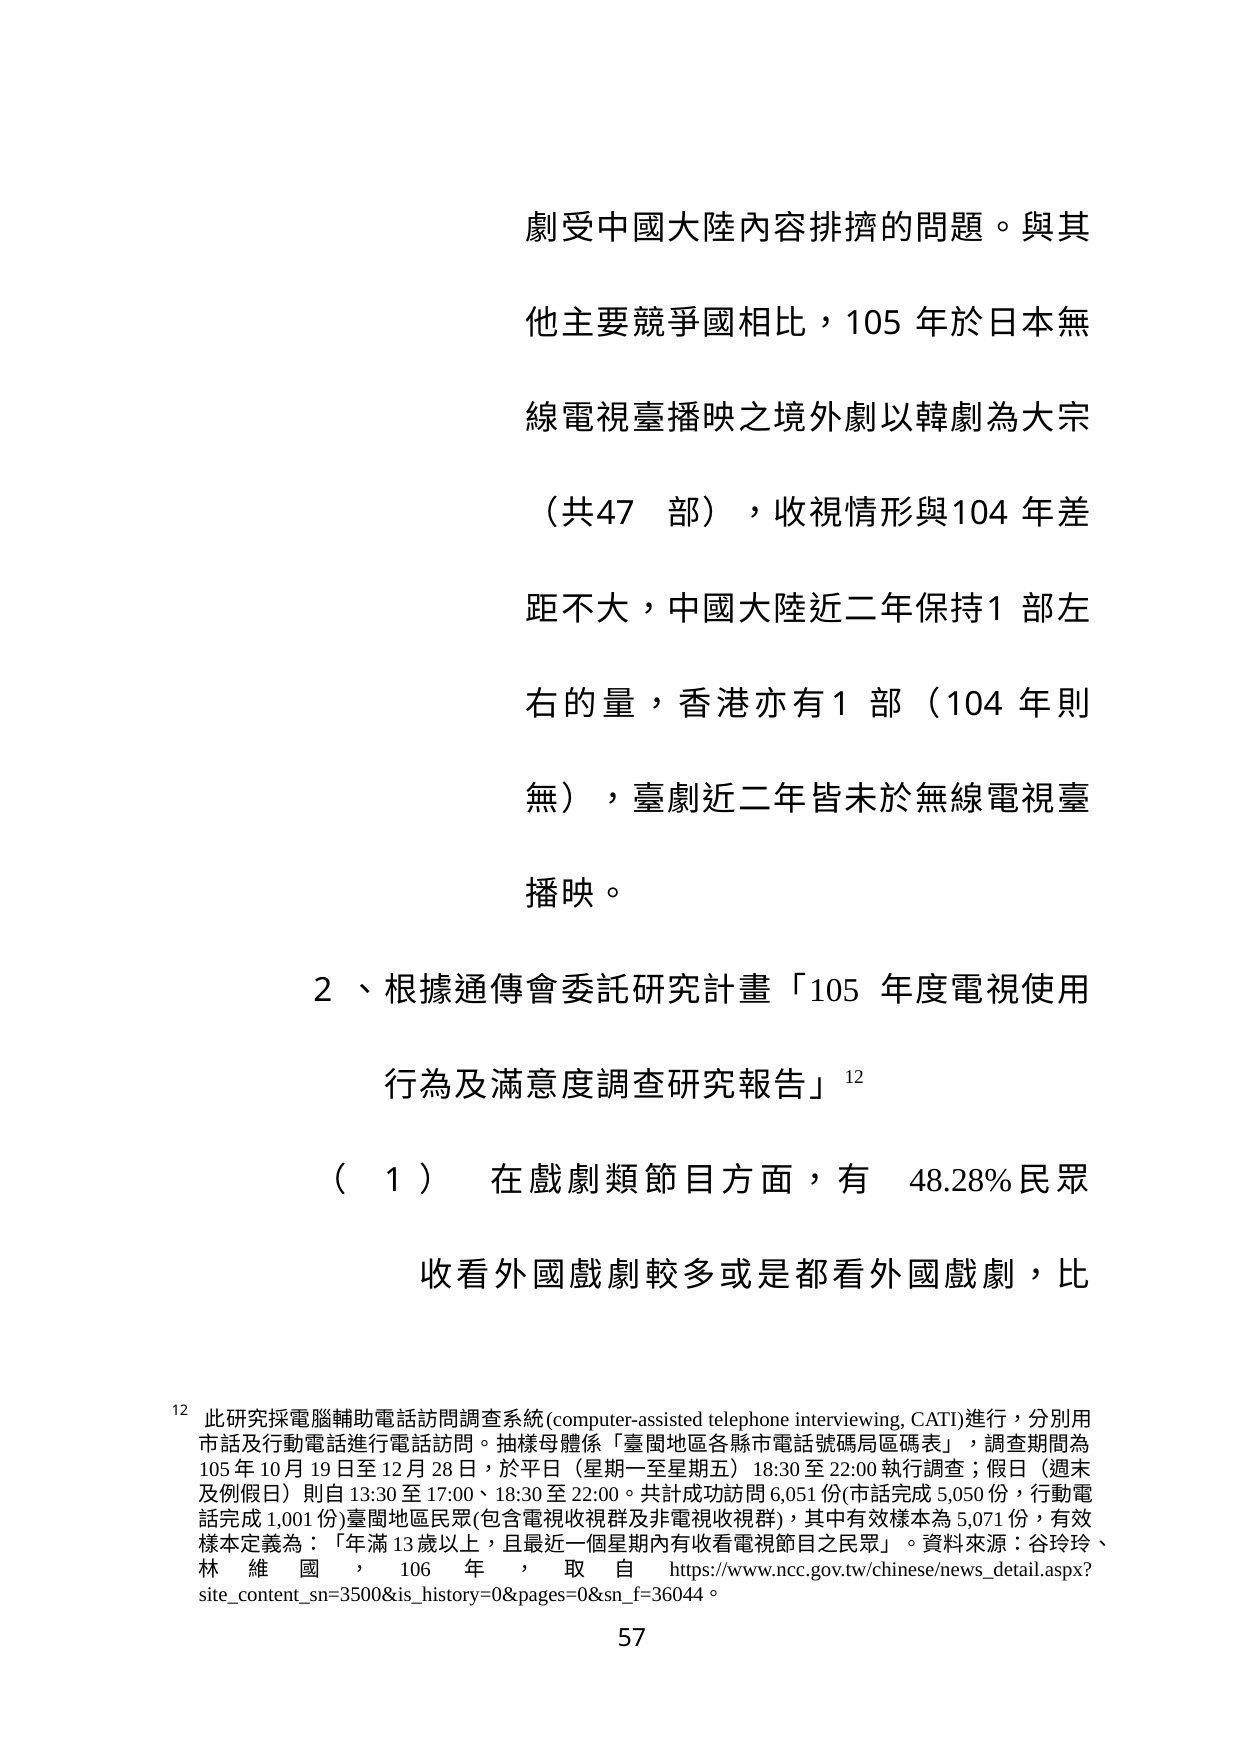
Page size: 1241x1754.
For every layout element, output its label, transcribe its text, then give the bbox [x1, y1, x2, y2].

subtitle 在戲劇類節目方面，有48.28%民眾收看外國戲劇較多或是都看外國戲劇，比率超過收看臺灣戲劇較多或是都看臺灣戲劇者(42.63%)，如圖10。 [296, 1129, 1092, 1320]
subtitle 根據通傳會委託研究計畫「105年度電視使用行為及滿意度調查研究報告」 [296, 939, 1092, 1129]
